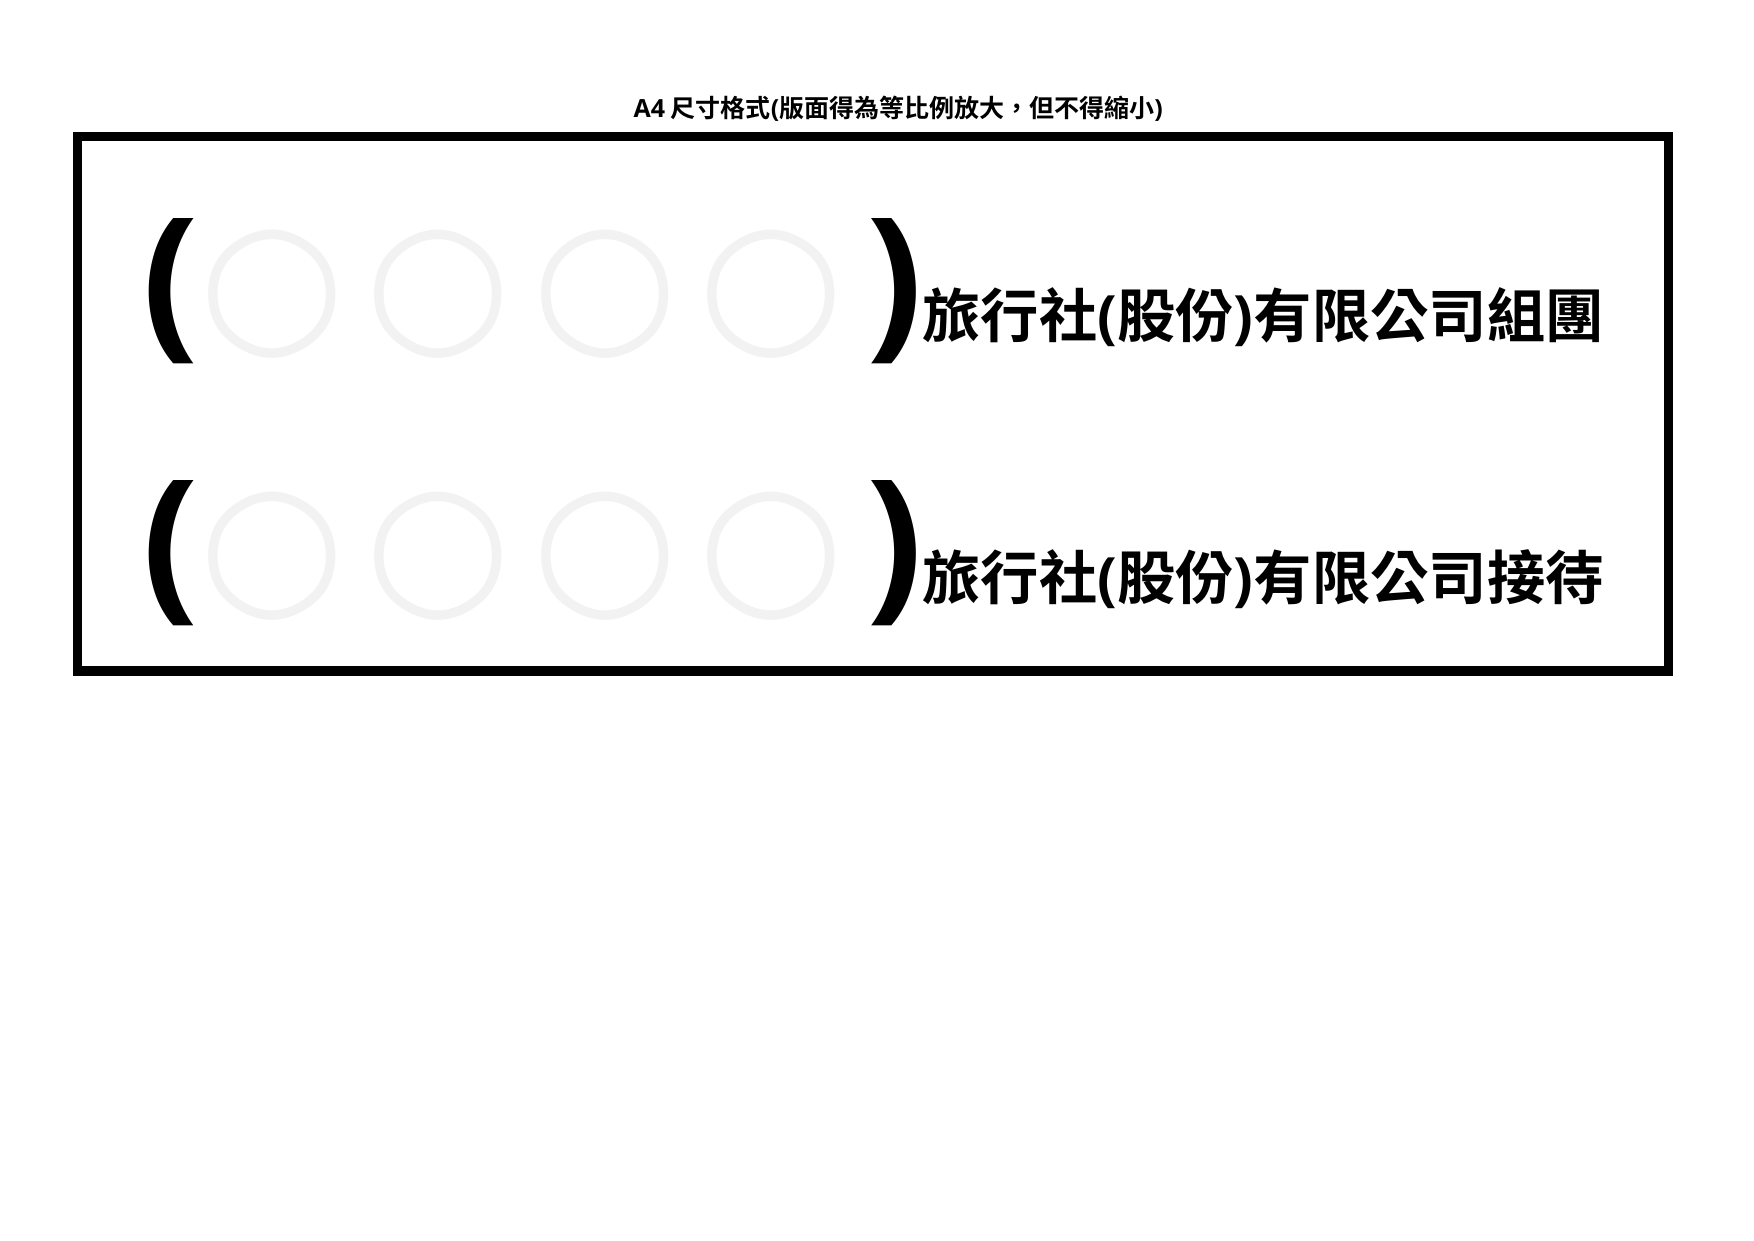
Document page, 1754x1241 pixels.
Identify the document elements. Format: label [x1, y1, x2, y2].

table_header [82, 141, 1664, 666]
